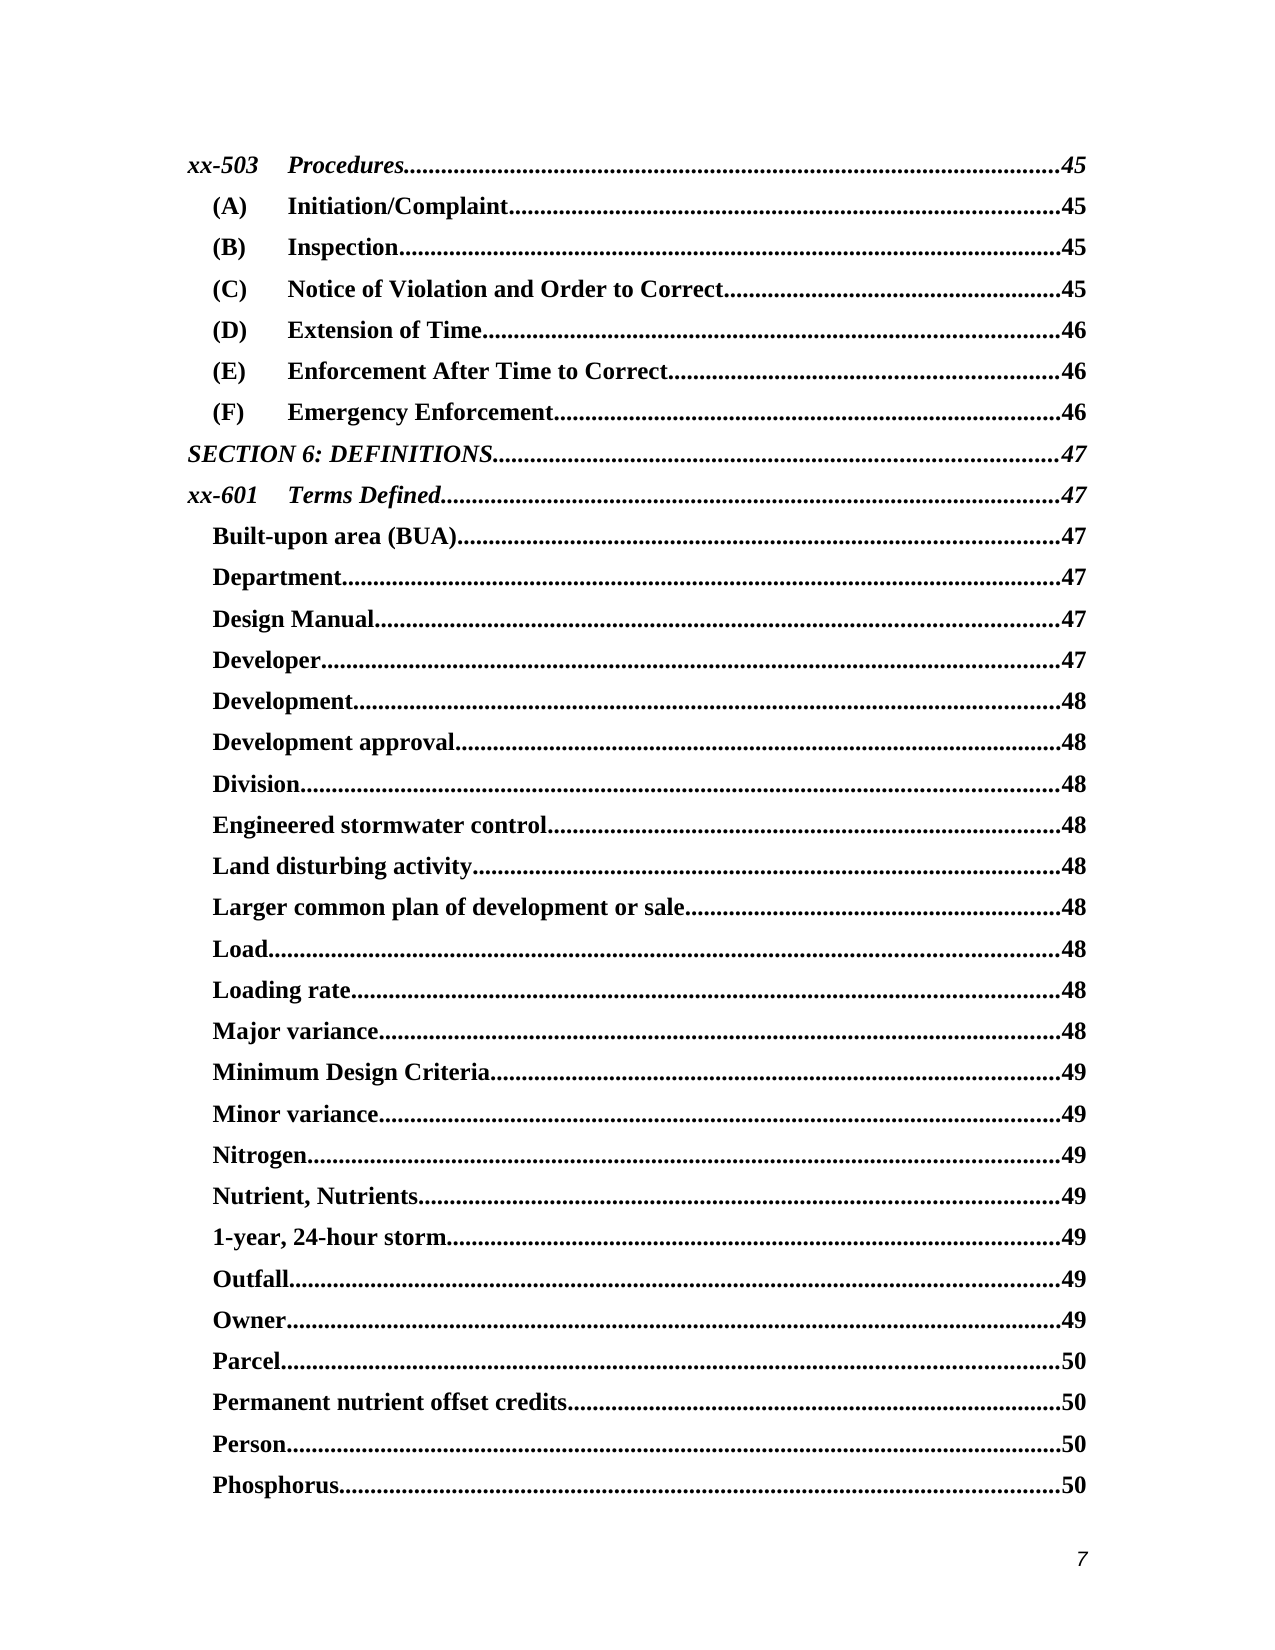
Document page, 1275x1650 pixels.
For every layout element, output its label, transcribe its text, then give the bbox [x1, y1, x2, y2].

text Department 47 [212, 562, 1087, 591]
text (A) Initiation/Complaint 45 [212, 191, 1087, 220]
text (E) Enforcement After Time to Correct 46 [212, 356, 1087, 385]
text 1-year, 24-hour storm 49 [212, 1222, 1087, 1251]
text Nitrogen 49 [212, 1140, 1087, 1169]
text Minimum Design Criteria 49 [212, 1057, 1087, 1086]
text Developer 47 [212, 645, 1087, 674]
text Load 48 [212, 934, 1087, 962]
text xx-601 Terms Defined 47 [187, 480, 1087, 509]
text Loading rate 48 [212, 975, 1087, 1004]
text Nutrient, Nutrients 49 [212, 1181, 1087, 1210]
text Engineered stormwater control 48 [212, 810, 1087, 839]
text (D) Extension of Time 46 [212, 315, 1087, 344]
text Parcel 50 [212, 1346, 1087, 1375]
text Owner 49 [212, 1305, 1087, 1334]
text Development 48 [212, 686, 1087, 715]
text Phosphorus 50 [212, 1470, 1087, 1499]
text (B) Inspection 45 [212, 232, 1087, 261]
text Minor variance 49 [212, 1099, 1087, 1127]
text Outfall 49 [212, 1264, 1087, 1292]
text Land disturbing activity 48 [212, 851, 1087, 880]
text Development approval 48 [212, 727, 1087, 756]
text (F) Emergency Enforcement 46 [212, 397, 1087, 426]
text Major variance 48 [212, 1016, 1087, 1045]
text Built-upon area (BUA) 47 [212, 521, 1087, 550]
text Division 48 [212, 769, 1087, 797]
text Design Manual 47 [212, 604, 1087, 632]
text Person 50 [212, 1429, 1087, 1457]
text SECTION 6: DEFINITIONS 47 [187, 439, 1087, 467]
text xx-503 Procedures 45 [187, 150, 1087, 179]
text (C) Notice of Violation and Order to Correct 45 [212, 274, 1087, 302]
text Larger common plan of development or sale 48 [212, 892, 1087, 921]
text Permanent nutrient offset credits 50 [212, 1387, 1087, 1416]
